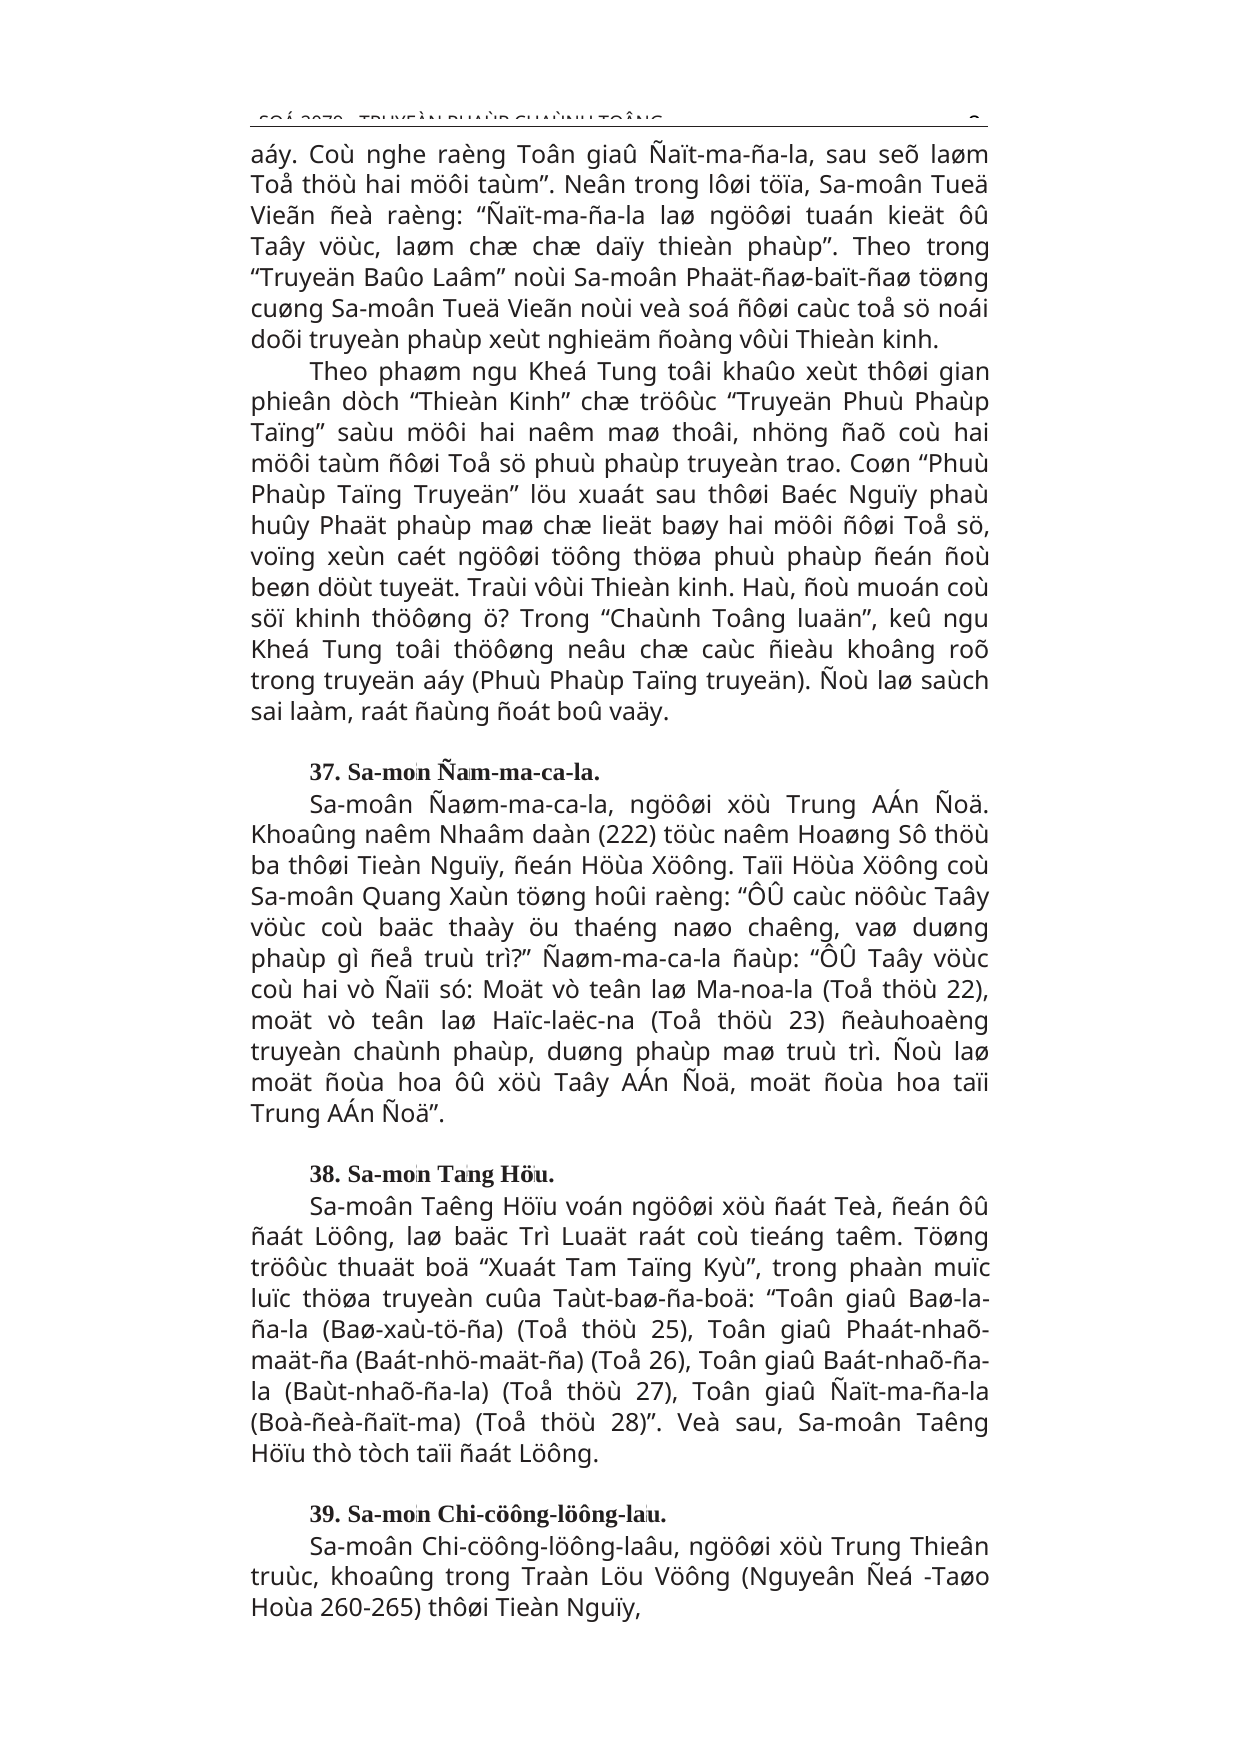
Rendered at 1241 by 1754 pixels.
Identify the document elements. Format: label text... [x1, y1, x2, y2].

text Sa-moân Ñaøm-ma-ca-la, ngöôøi xöù Trung AÁn Ñoä. Khoaûng naêm Nhaâm daàn (222) töùc naêm Hoaøng Sô thöù ba thôøi Tieàn Nguïy, ñeán Höùa Xöông. Taïi Höùa Xöông coù Sa-moân Quang Xaùn töøng hoûi raèng: “ÔÛ caùc nöôùc Taây vöùc coù baäc thaày öu thaéng naøo chaêng, vaø duøng phaùp gì ñeå truù trì?” Ñaøm-ma-ca-la ñaùp: “ÔÛ Taây vöùc coù hai vò Ñaïi só: Moät vò teân laø Ma-noa-la (Toå thöù 22), moät vò teân laø Haïc-laëc-na (Toå thöù 23) ñeàuhoaèng truyeàn chaùnh phaùp, duøng phaùp maø truù trì. Ñoù laø moät ñoùa hoa ôû xöù Taây AÁn Ñoä, moät ñoùa hoa taïi Trung AÁn Ñoä”. [250, 788, 990, 1130]
subtitle Sa-moân Taêng Höïu. [309, 1160, 1092, 1188]
text Sa-moân Chi-cöông-löông-laâu, ngöôøi xöù Trung Thieân truùc, khoaûng trong Traàn Löu Vöông (Nguyeân Ñeá -Taøo Hoùa 260-265) thôøi Tieàn Nguïy, [250, 1531, 990, 1623]
subtitle Sa-moân Ñaøm-ma-ca-la. [309, 758, 1092, 786]
text Sa-moân Taêng Höïu voán ngöôøi xöù ñaát Teà, ñeán ôû ñaát Löông, laø baäc Trì Luaät raát coù tieáng taêm. Töøng tröôùc thuaät boä “Xuaát Tam Taïng Kyù”, trong phaàn muïc luïc thöøa truyeàn cuûa Taùt-baø-ña-boä: “Toân giaû Baø-la-ña-la (Baø-xaù-tö-ña) (Toå thöù 25), Toân giaû Phaát-nhaõ-maät-ña (Baát-nhö-maät-ña) (Toå 26), Toân giaû Baát-nhaõ-ña-la (Baùt-nhaõ-ña-la) (Toå thöù 27), Toân giaû Ñaït-ma-ña-la (Boà-ñeà-ñaït-ma) (Toå thöù 28)”. Veà sau, Sa-moân Taêng Höïu thò tòch taïi ñaát Löông. [250, 1190, 990, 1470]
subtitle Sa-moân Chi-cöông-löông-laâu. [309, 1500, 1092, 1529]
text Theo phaøm ngu Kheá Tung toâi khaûo xeùt thôøi gian phieân dòch “Thieàn Kinh” chæ tröôùc “Truyeän Phuù Phaùp Taïng” saùu möôi hai naêm maø thoâi, nhöng ñaõ coù hai möôi taùm ñôøi Toå sö phuù phaùp truyeàn trao. Coøn “Phuù Phaùp Taïng Truyeän” löu xuaát sau thôøi Baéc Nguïy phaù huûy Phaät phaùp maø chæ lieät baøy hai möôi ñôøi Toå sö, voïng xeùn caét ngöôøi töông thöøa phuù phaùp ñeán ñoù beøn döùt tuyeät. Traùi vôùi Thieàn kinh. Haù, ñoù muoán coù söï khinh thöôøng ö? Trong “Chaùnh Toâng luaän”, keû ngu Kheá Tung toâi thöôøng neâu chæ caùc ñieàu khoâng roõ trong truyeän aáy (Phuù Phaùp Taïng truyeän). Ñoù laø saùch sai laàm, raát ñaùng ñoát boû vaäy. [250, 356, 990, 728]
text aáy. Coù nghe raèng Toân giaû Ñaït-ma-ña-la, sau seõ laøm Toå thöù hai möôi taùm”. Neân trong lôøi töïa, Sa-moân Tueä Vieãn ñeà raèng: “Ñaït-ma-ña-la laø ngöôøi tuaán kieät ôû Taây vöùc, laøm chæ chæ daïy thieàn phaùp”. Theo trong “Truyeän Baûo Laâm” noùi Sa-moân Phaät-ñaø-baït-ñaø töøng cuøng Sa-moân Tueä Vieãn noùi veà soá ñôøi caùc toå sö noái doõi truyeàn phaùp xeùt nghieäm ñoàng vôùi Thieàn kinh. [250, 138, 990, 356]
